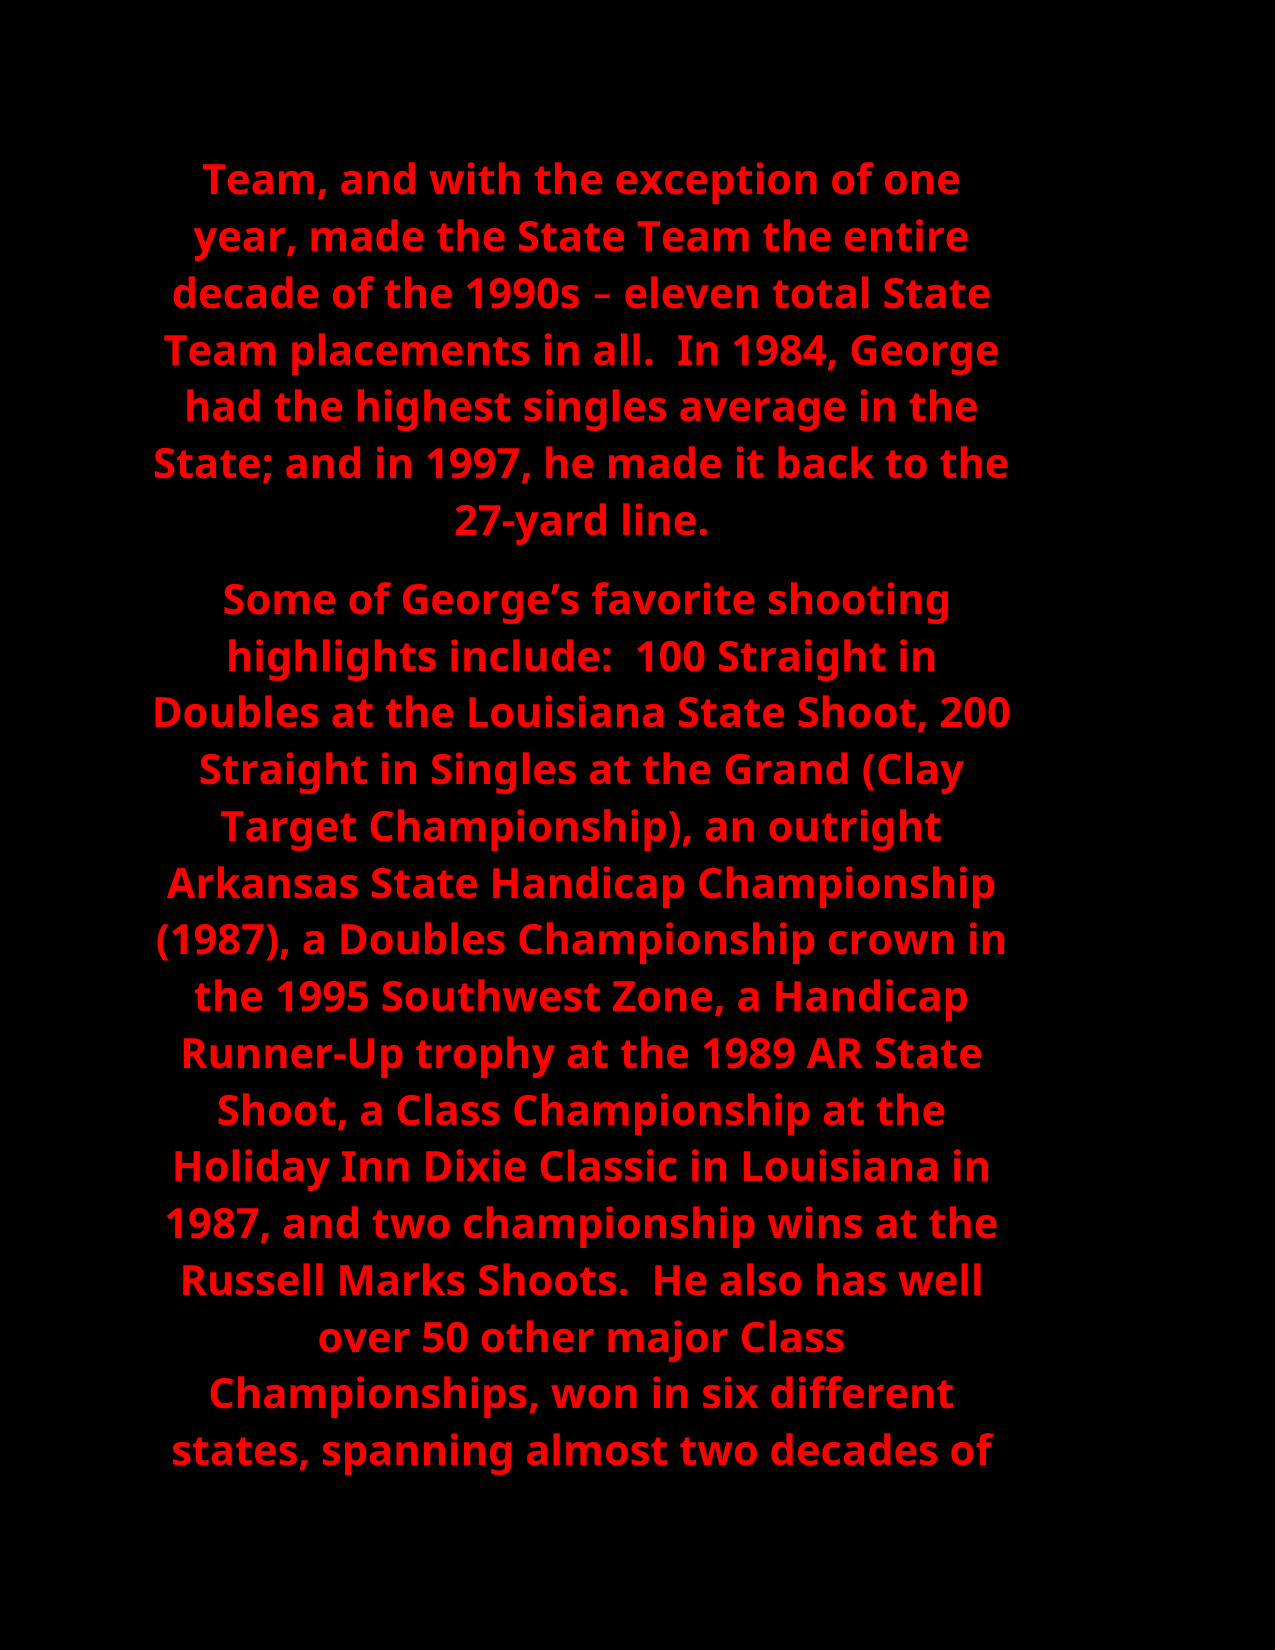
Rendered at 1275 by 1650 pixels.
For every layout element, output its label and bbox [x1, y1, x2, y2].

text [150, 569, 1013, 1478]
text [150, 150, 1013, 547]
